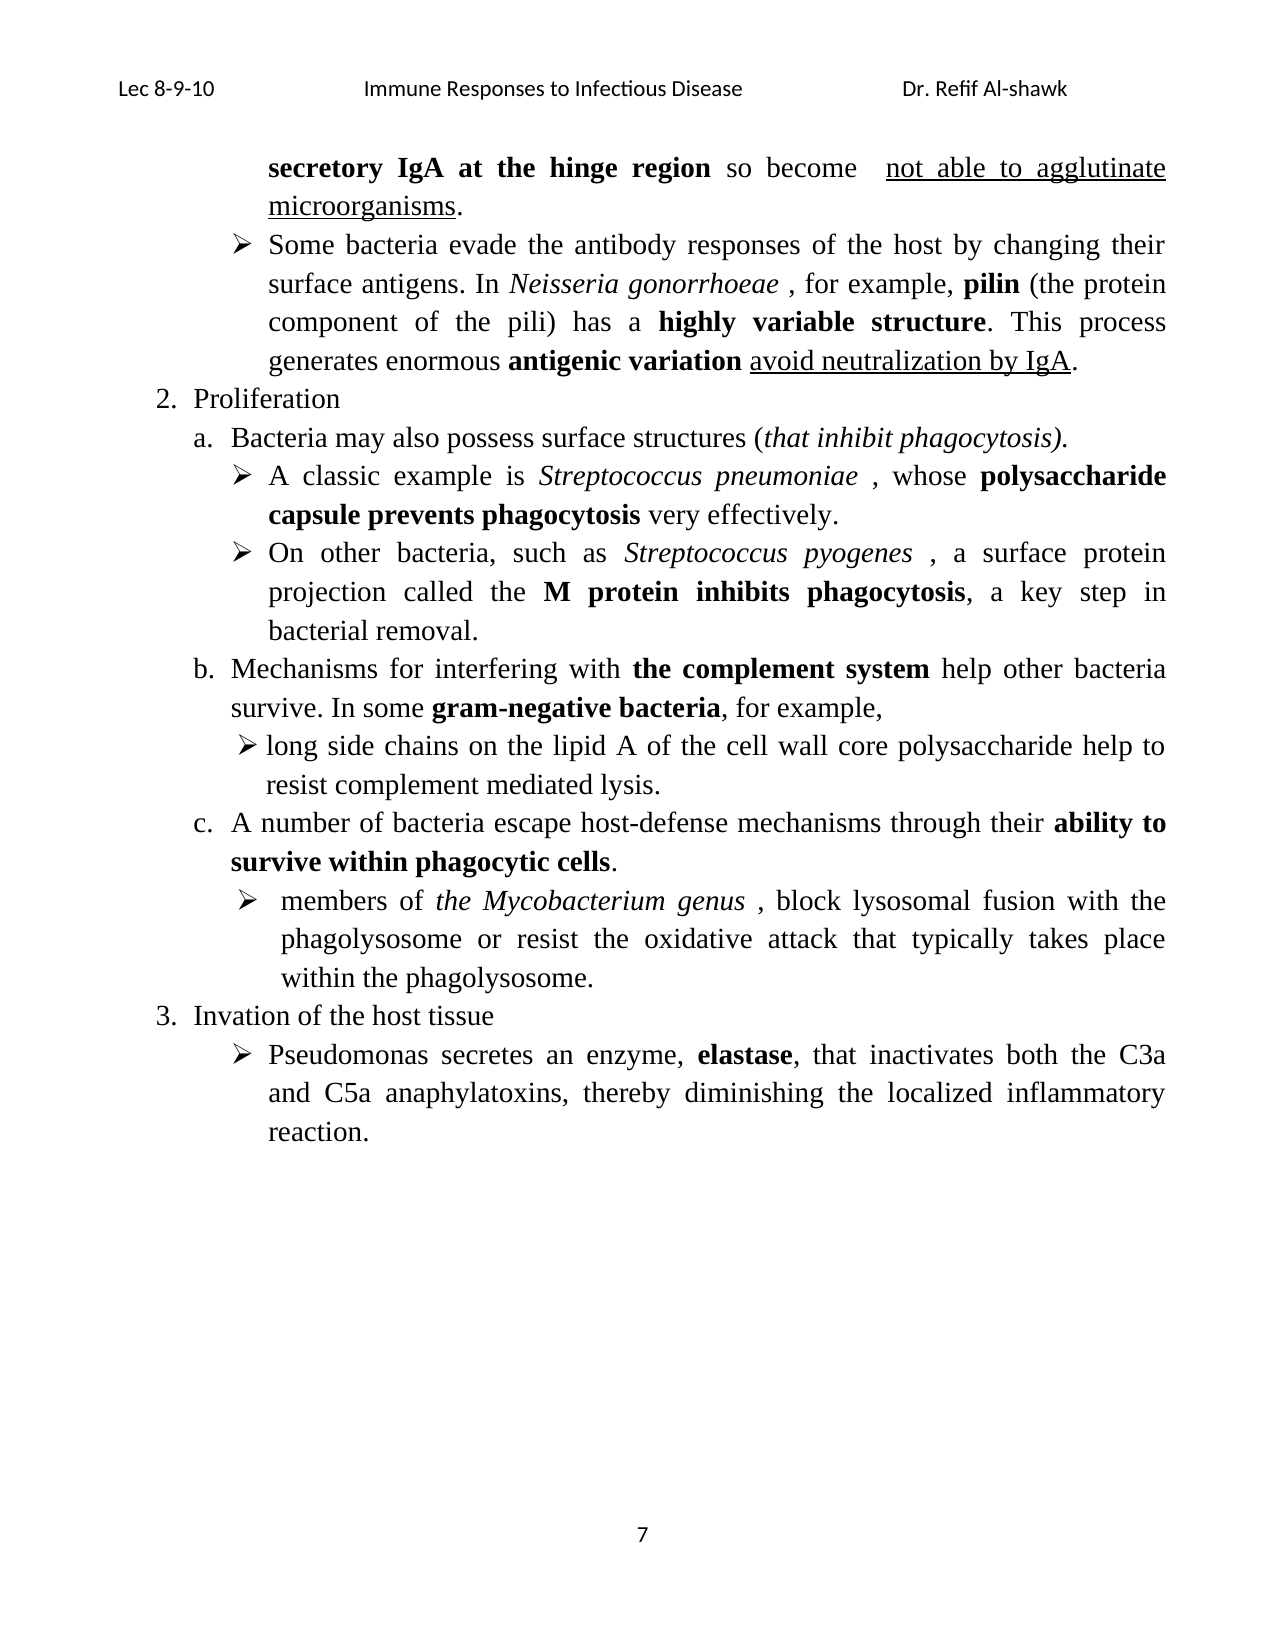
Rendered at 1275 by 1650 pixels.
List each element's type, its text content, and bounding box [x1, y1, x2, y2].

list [231, 150, 1167, 222]
list Proliferation [156, 381, 1167, 415]
list A classic example is Streptococcus pneumoniae , whose polysaccharide capsule prevents phagocytosis very effectively. [231, 458, 1167, 531]
list Invation of the host tissue [156, 998, 1167, 1032]
list members of the Mycobacterium genus , block lysosomal fusion with the phagolysosome or resist the oxidative attack that typically takes place within the phagolysosome. [236, 883, 1167, 993]
list long side chains on the lipid A of the cell wall core polysaccharide help to resist complement mediated lysis. [236, 728, 1167, 801]
list On other bacteria, such as Streptococcus pyogenes , a surface protein projection called the M protein inhibits phagocytosis, a key step in bacterial removal. [231, 536, 1167, 646]
list Bacteria may also possess surface structures (that inhibit phagocytosis). [193, 420, 1167, 453]
list Mechanisms for interfering with the complement system help other bacteria survive. In some gram-negative bacteria, for example, [193, 651, 1167, 723]
list Pseudomonas secretes an enzyme, elastase, that inactivates both the C3a and C5a anaphylatoxins, thereby diminishing the localized inflammatory reaction. [231, 1037, 1167, 1148]
list A number of bacteria escape host-defense mechanisms through their ability to survive within phagocytic cells. [193, 806, 1167, 878]
list Some bacteria evade the antibody responses of the host by changing their surface antigens. In Neisseria gonorrhoeae , for example, pilin (the protein component of the pili) has a highly variable structure. This process generates enormous antigenic variation avoid neutralization by IgA. [231, 227, 1167, 376]
